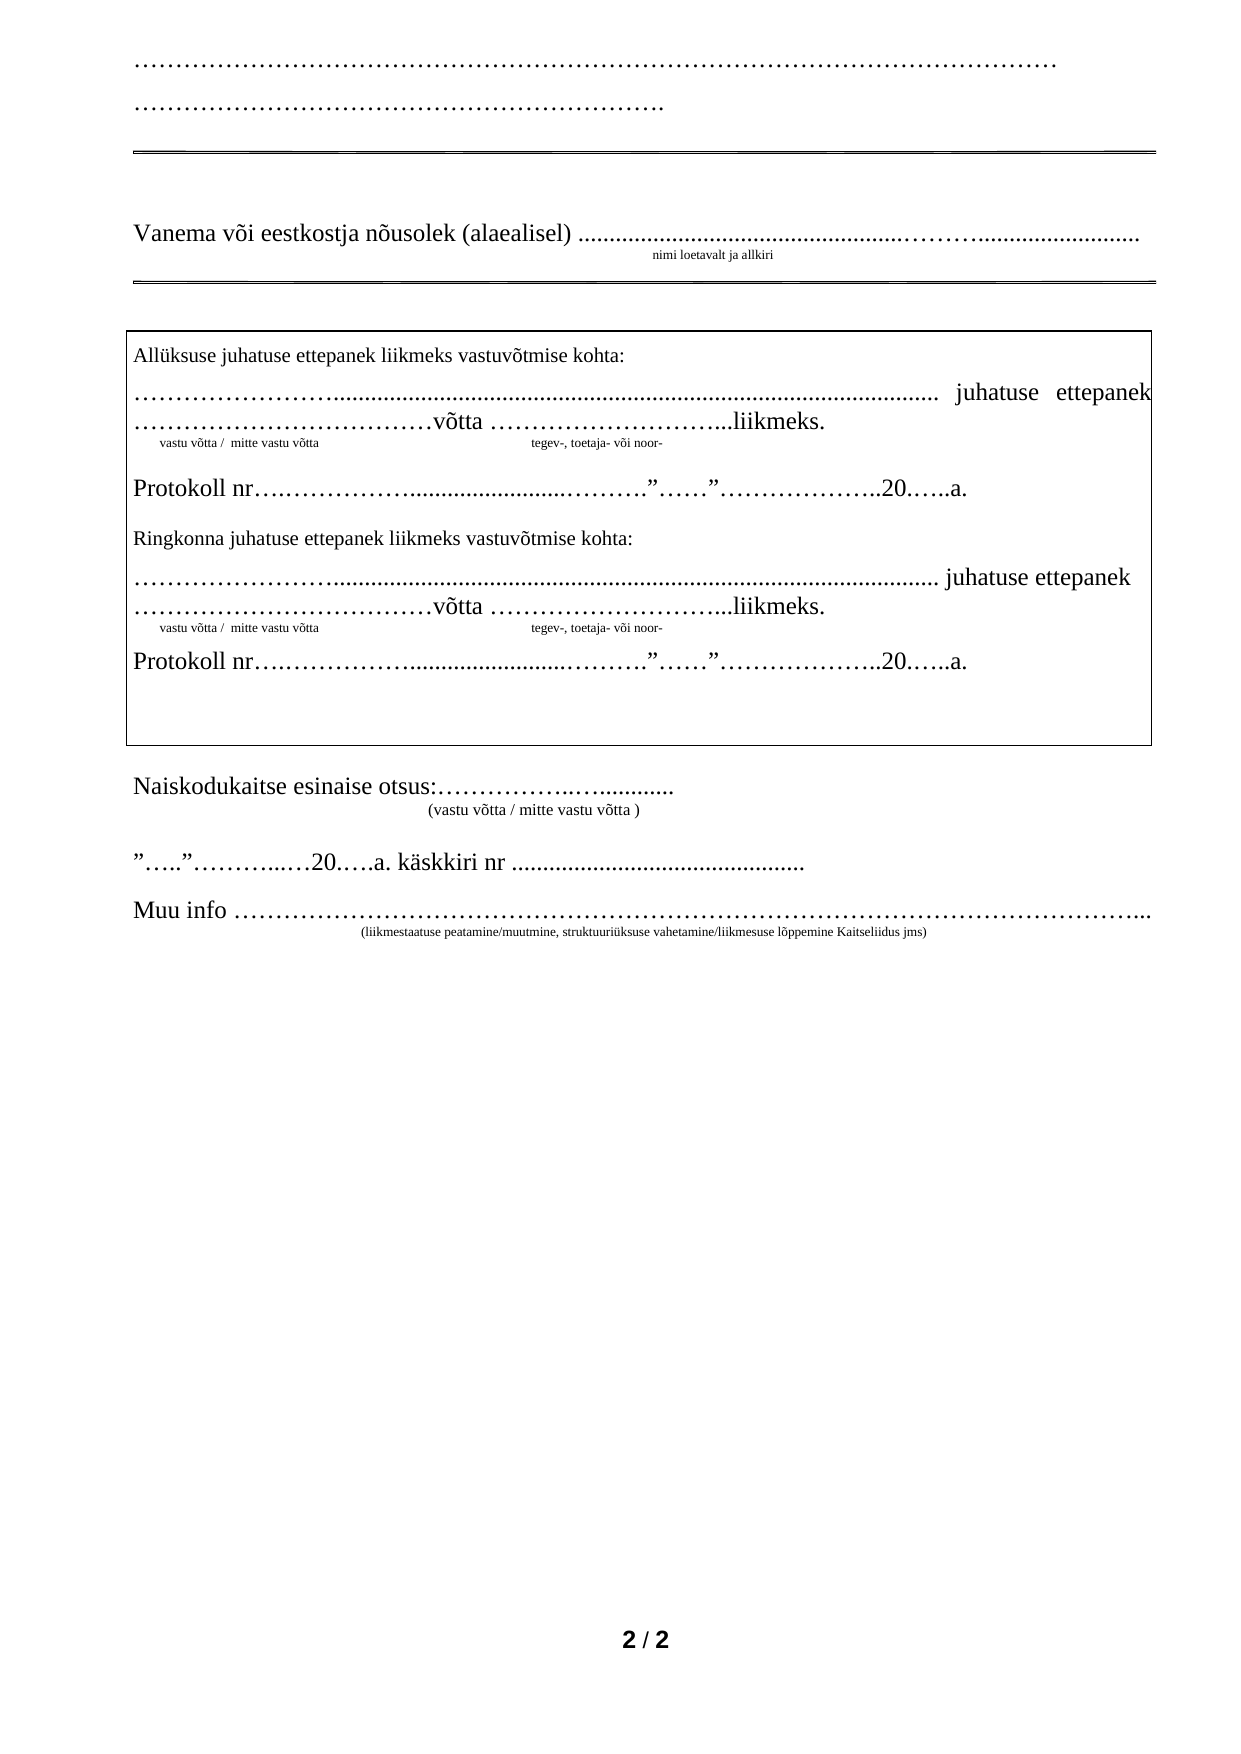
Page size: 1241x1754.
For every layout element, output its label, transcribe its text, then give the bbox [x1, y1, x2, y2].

text vastu võtta / mitte vastu võtta tegev-, toetaja- või noor- [133, 434, 1151, 461]
text ”…..”………...…20.….a. käskkiri nr ............................................... [133, 847, 1152, 876]
text vastu võtta / mitte vastu võtta tegev-, toetaja- või noor- [133, 620, 1151, 646]
text Naiskodukaitse esinaise otsus:……………..…............ [133, 771, 1152, 799]
text Protokoll nr….…………….........................……….”……”………………..20.…..a. [133, 646, 1151, 675]
text (liikmestaatuse peatamine/muutmine, struktuuriüksuse vahetamine/liikmesuse lõppemine Kaitseliidus jms) [133, 924, 1152, 950]
text (vastu võtta / mitte vastu võtta ) [428, 799, 1152, 819]
text Muu info ………………………………………………………………………………………………... [133, 895, 1152, 924]
text ……………………................................................................................................. juhatuse ettepanek ………………………………võtta ………………………...liikmeks. [133, 377, 1151, 434]
text ……………………................................................................................................. juhatuse ettepanek ………………………………võtta ………………………...liikmeks. [133, 562, 1151, 620]
text Vanema või eestkostja nõusolek (alaealisel) ....................................................……….......................... [133, 218, 1152, 247]
text Allüksuse juhatuse ettepanek liikmeks vastuvõtmise kohta: [133, 343, 1151, 367]
text nimi loetavalt ja allkiri [133, 247, 1152, 273]
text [133, 44, 1152, 116]
text Protokoll nr….…………….........................……….”……”………………..20.…..a. [133, 473, 1151, 502]
text Ringkonna juhatuse ettepanek liikmeks vastuvõtmise kohta: [133, 526, 1151, 550]
